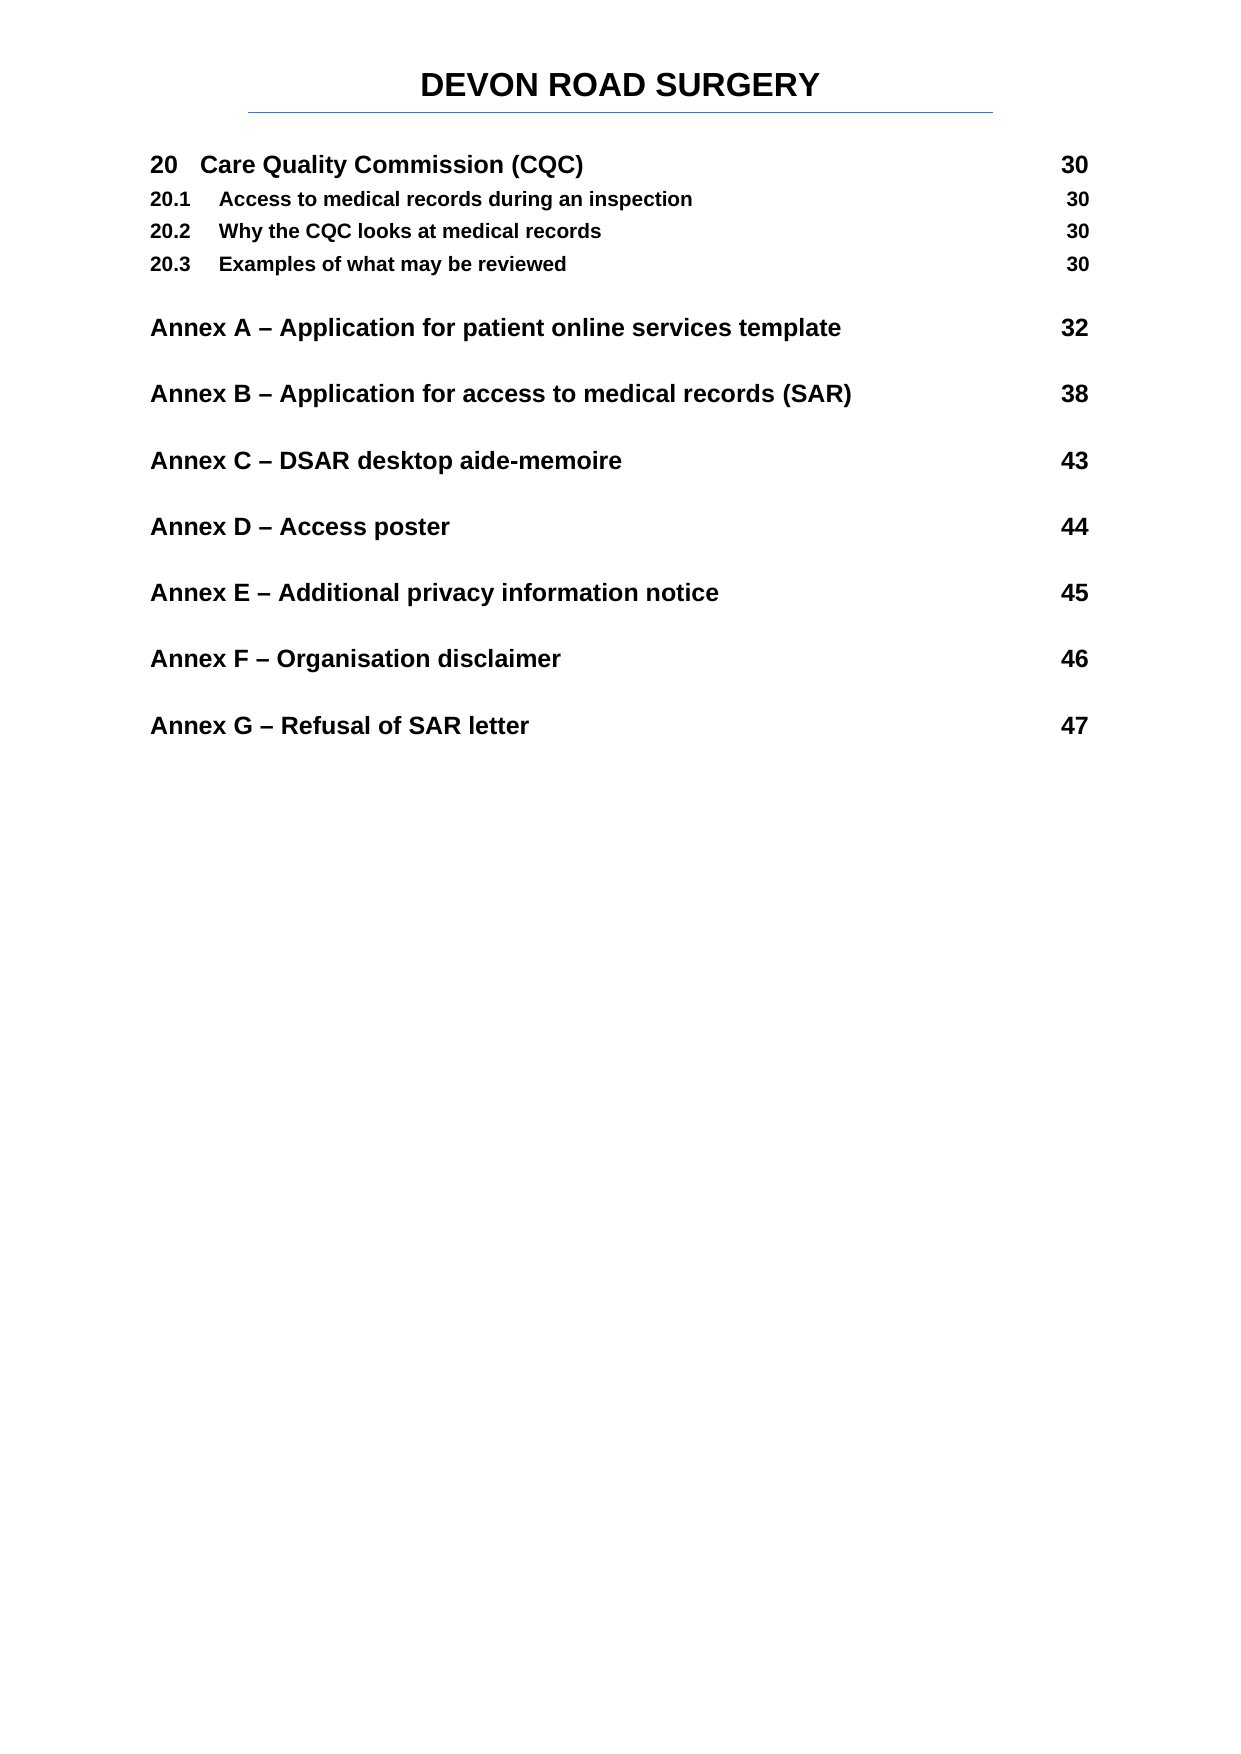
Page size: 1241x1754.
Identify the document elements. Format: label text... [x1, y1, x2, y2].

text Annex B – Application for access to medical records (SAR) 38 [150, 379, 1090, 408]
text Annex D – Access poster 44 [150, 512, 1090, 541]
text Annex A – Application for patient online services template 32 [150, 313, 1090, 342]
text 20.1 Access to medical records during an inspection 30 [150, 187, 1090, 211]
text Annex C – DSAR desktop aide-memoire 43 [150, 446, 1090, 474]
text 20 Care Quality Commission (CQC) 30 [150, 150, 1090, 179]
text Annex E – Additional privacy information notice 45 [150, 578, 1090, 607]
text 20.2 Why the CQC looks at medical records 30 [150, 219, 1090, 243]
text 20.3 Examples of what may be reviewed 30 [150, 252, 1090, 276]
text Annex F – Organisation disclaimer 46 [150, 644, 1090, 673]
text Annex G – Refusal of SAR letter 47 [150, 711, 1090, 739]
